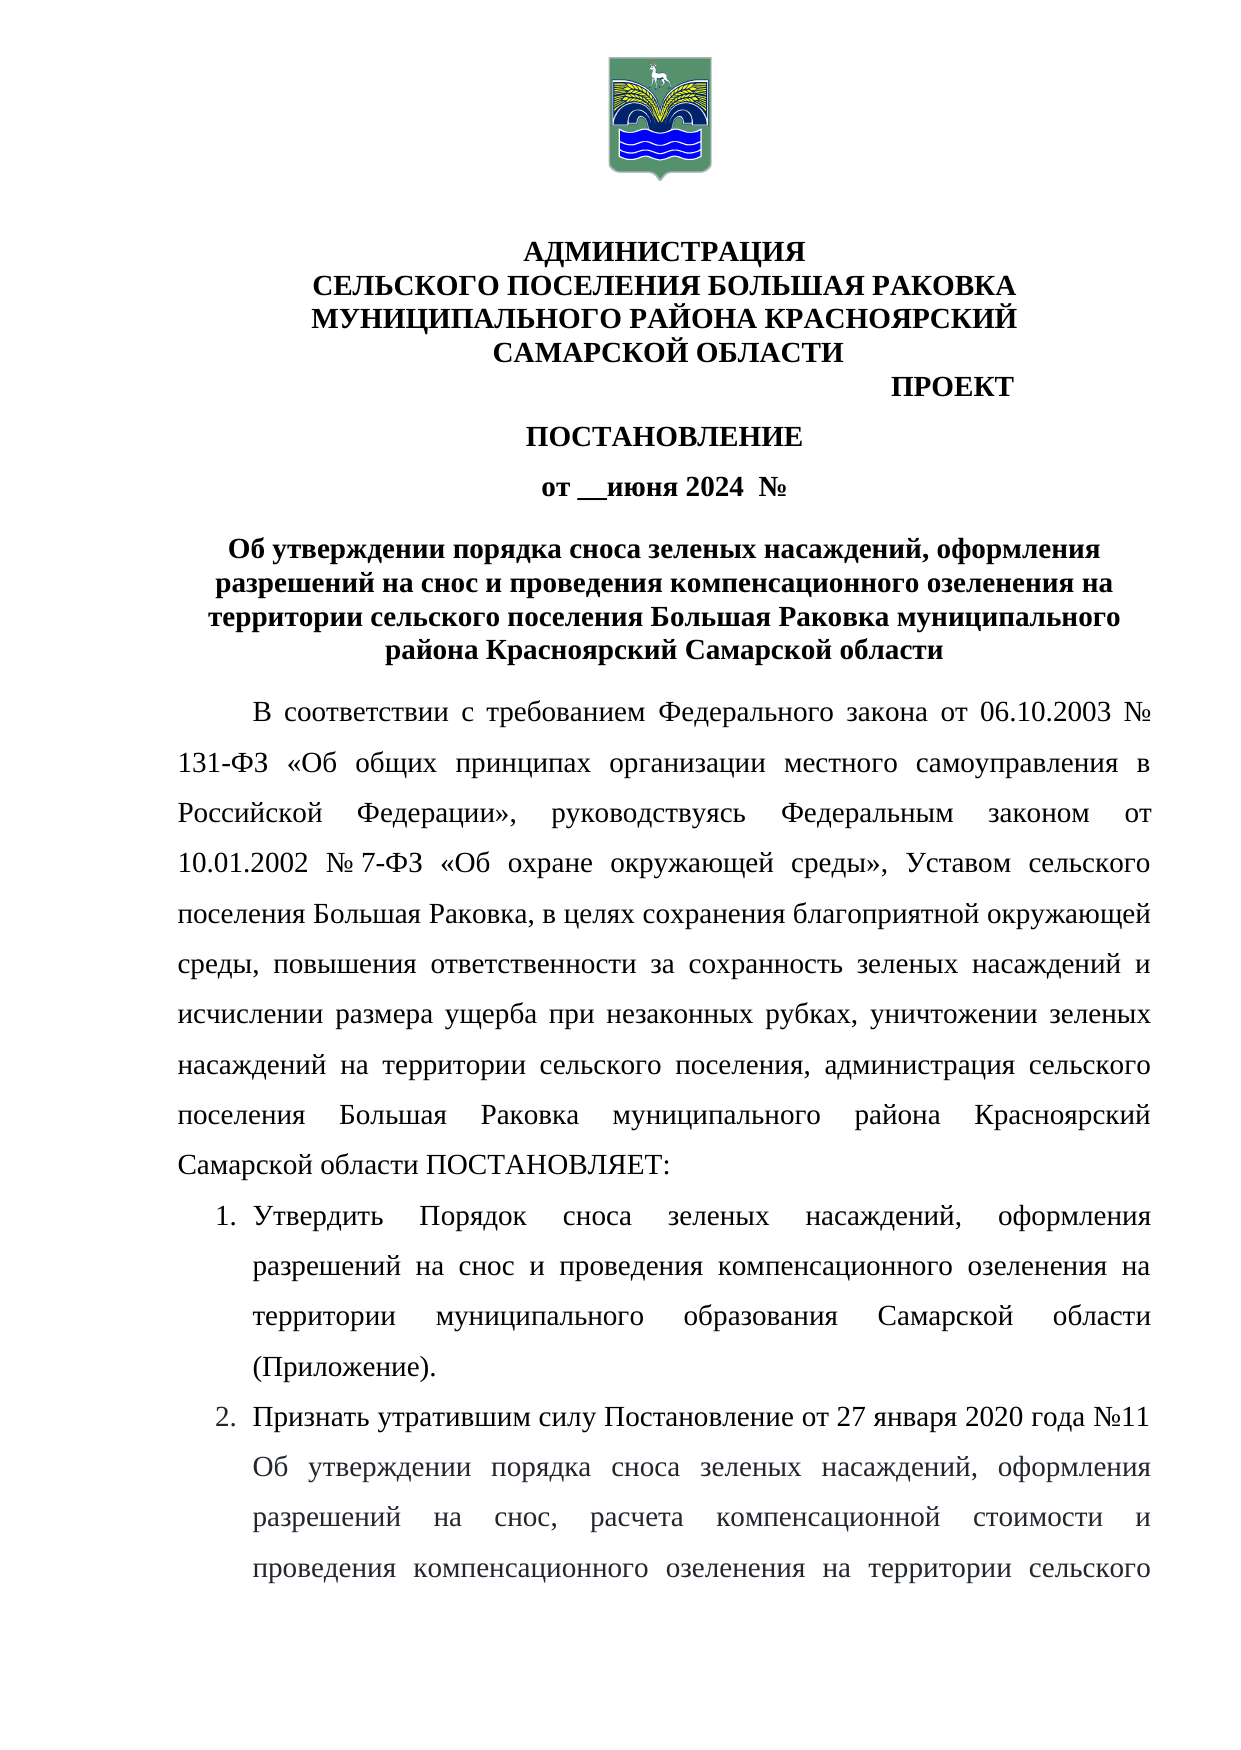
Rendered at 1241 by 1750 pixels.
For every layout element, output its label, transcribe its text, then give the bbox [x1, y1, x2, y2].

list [215, 1399, 1152, 1583]
picture [608, 57, 712, 181]
text Об утверждении порядка сноса зеленых насаждений, оформления разрешений на снос и проведения компенсационного озеленения на территории сельского поселения Большая Раковка муниципального района Красноярский Самарской области [177, 532, 1152, 666]
text МУНИЦИПАЛЬНОГО РАЙОНА КРАСНОЯРСКИЙ [177, 302, 1152, 335]
list Утвердить Порядок сноса зеленых насаждений, оформления разрешений на снос и проведения компенсационного озеленения на территории муниципального образования Самарской области (Приложение). [215, 1198, 1152, 1382]
text от __июня 2024 № [177, 469, 1152, 503]
text ПРОЕКТ [177, 369, 1152, 402]
text САМАРСКОЙ ОБЛАСТИ [177, 335, 1152, 369]
text В соответствии с требованием Федерального закона от 06.10.2003 № 131-ФЗ «Об общих принципах организации местного самоуправления в Российской Федерации», руководствуясь Федеральным законом от 10.01.2002 № 7-ФЗ «Об охране окружающей среды», Уставом сельского поселения Большая Раковка, в целях сохранения благоприятной окружающей среды, повышения ответственности за сохранность зеленых насаждений и исчислении размера ущерба при незаконных рубках, уничтожении зеленых насаждений на территории сельского поселения, администрация сельского поселения Большая Раковка муниципального района Красноярский Самарской области ПОСТАНОВЛЯЕТ: [177, 694, 1152, 1181]
text АДМИНИСТРАЦИЯ [177, 234, 1152, 268]
text ПОСТАНОВЛЕНИЕ [177, 419, 1152, 453]
text СЕЛЬСКОГО ПОСЕЛЕНИЯ БОЛЬШАЯ РАКОВКА [177, 268, 1152, 302]
